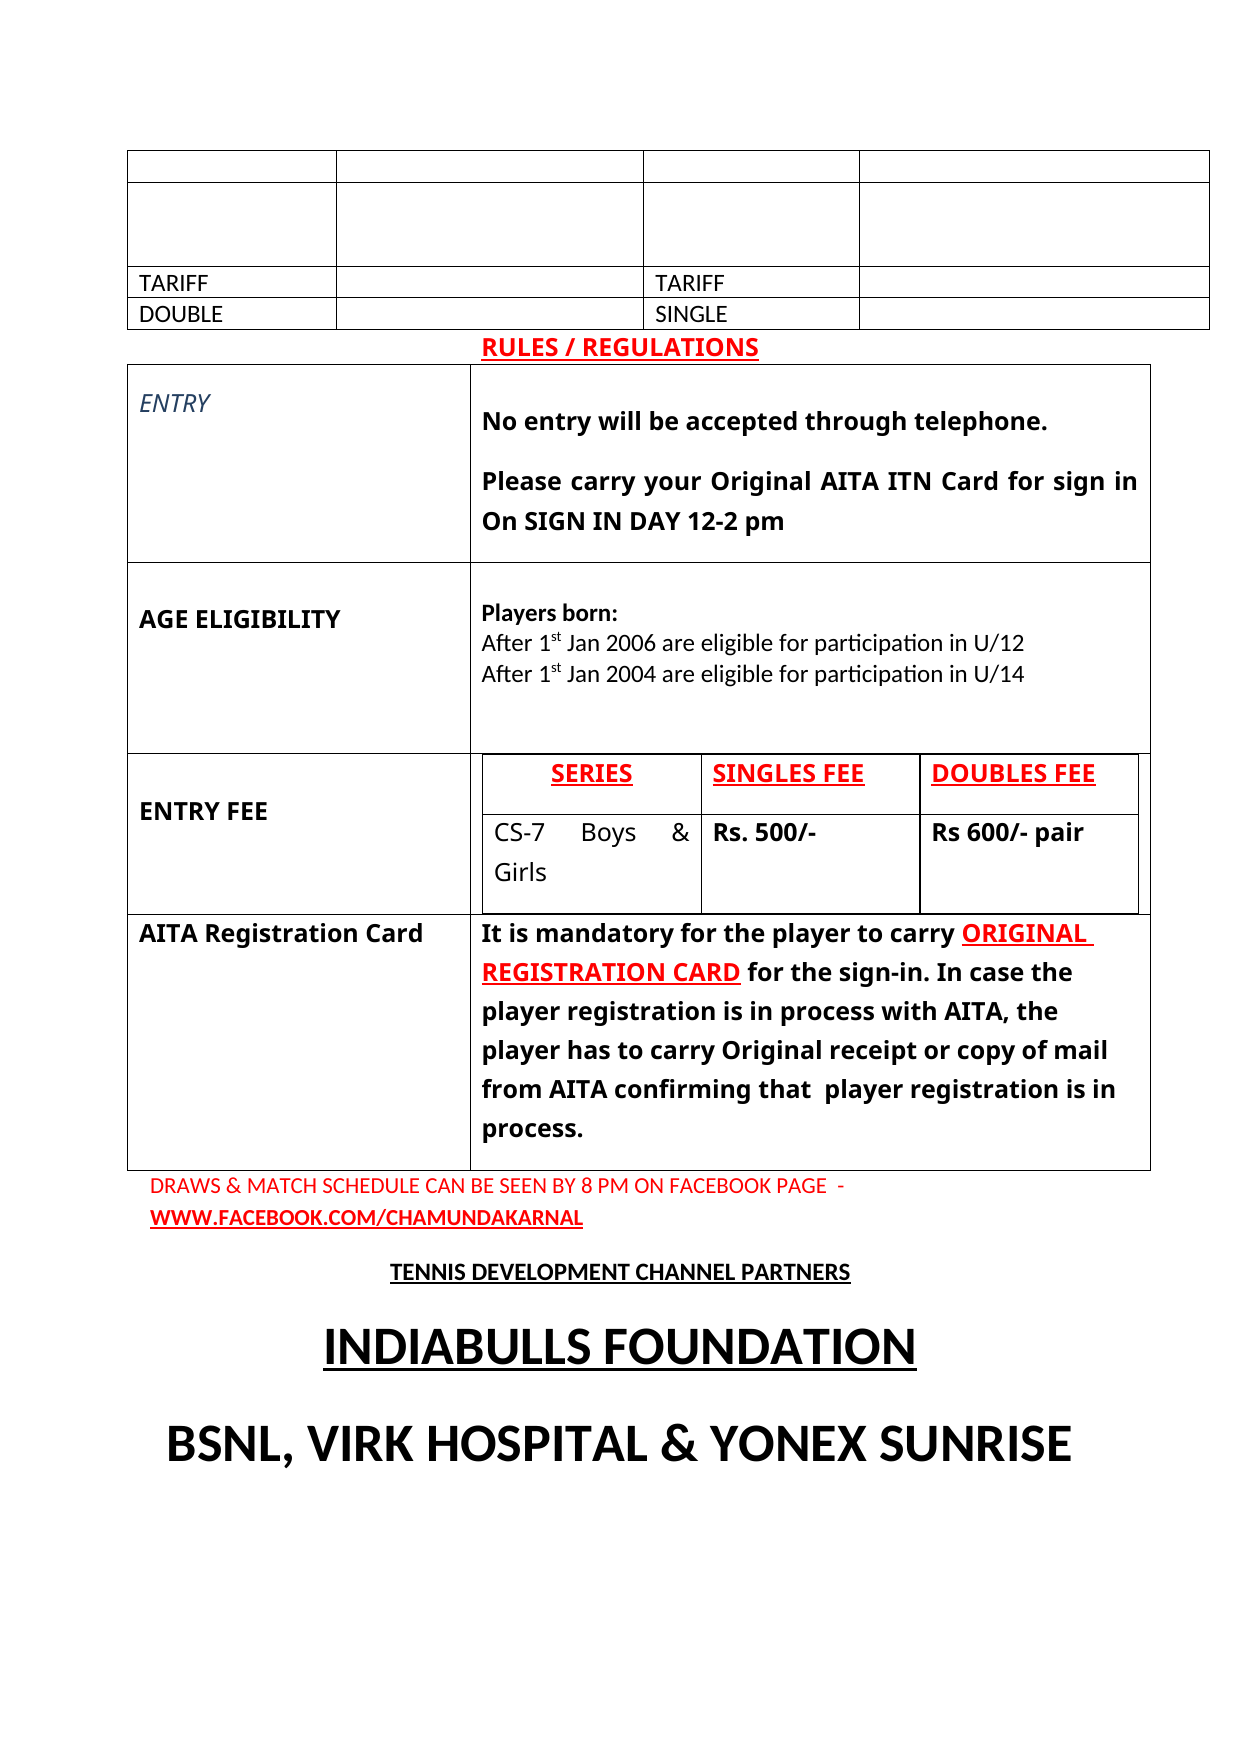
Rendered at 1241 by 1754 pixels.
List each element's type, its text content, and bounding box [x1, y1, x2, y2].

table_cell [860, 151, 1209, 182]
table_cell Players born: After 1st Jan 2006 are eligible for participation in U/12 After 1st Jan 2004 are eligible for participation in U/14 [471, 563, 1150, 753]
table_cell AITA Registration Card [128, 915, 470, 1170]
table_cell SINGLE [644, 298, 859, 329]
table_cell [921, 755, 1138, 814]
table_cell [702, 815, 919, 913]
table_cell [702, 755, 919, 814]
table_cell [860, 267, 1209, 297]
text TENNIS DEVELOPMENT CHANNEL PARTNERS [150, 1256, 1090, 1287]
table_cell [860, 298, 1209, 329]
table_cell ENTRY FEE [128, 754, 470, 914]
table_cell [337, 267, 643, 297]
text DRAWS & MATCH SCHEDULE CAN BE SEEN BY 8 PM ON FACEBOOK PAGE -WWW.FACEBOOK.COM/CHAMUNDAKARNAL [150, 1171, 1090, 1231]
table_header No entry will be accepted through telephone. Please carry your Original AITA ITN Card for sign in On SIGN IN DAY 12-2 pm [471, 365, 1150, 562]
table_cell [337, 151, 643, 182]
table_cell [483, 755, 701, 814]
table_cell [921, 815, 1138, 913]
table_cell [337, 183, 643, 266]
table_cell [483, 815, 701, 913]
table_cell [471, 754, 482, 914]
table_cell [644, 151, 859, 182]
table_cell [337, 298, 643, 329]
table_header ENTRY [128, 365, 470, 562]
text INDIABULLS FOUNDATION [150, 1312, 1090, 1378]
table_cell AGE ELIGIBILITY [128, 563, 470, 753]
table_cell [644, 183, 859, 266]
table_cell TARIFF [644, 267, 859, 297]
table_cell [128, 151, 336, 182]
table_cell DOUBLE [128, 298, 336, 329]
table_cell [128, 183, 336, 266]
table_cell It is mandatory for the player to carry ORIGINAL REGISTRATION CARD for the sign-in. In case the player registration is in process with AITA, the player has to carry Original receipt or copy of mail from AITA confirming that player registration is in process. [471, 915, 1150, 1170]
text BSNL, VIRK HOSPITAL & YONEX SUNRISE [150, 1409, 1090, 1475]
table_cell [860, 183, 1209, 266]
table_cell TARIFF [128, 267, 336, 297]
subtitle RULES / REGULATIONS [150, 330, 1090, 364]
table_cell [1139, 754, 1150, 914]
